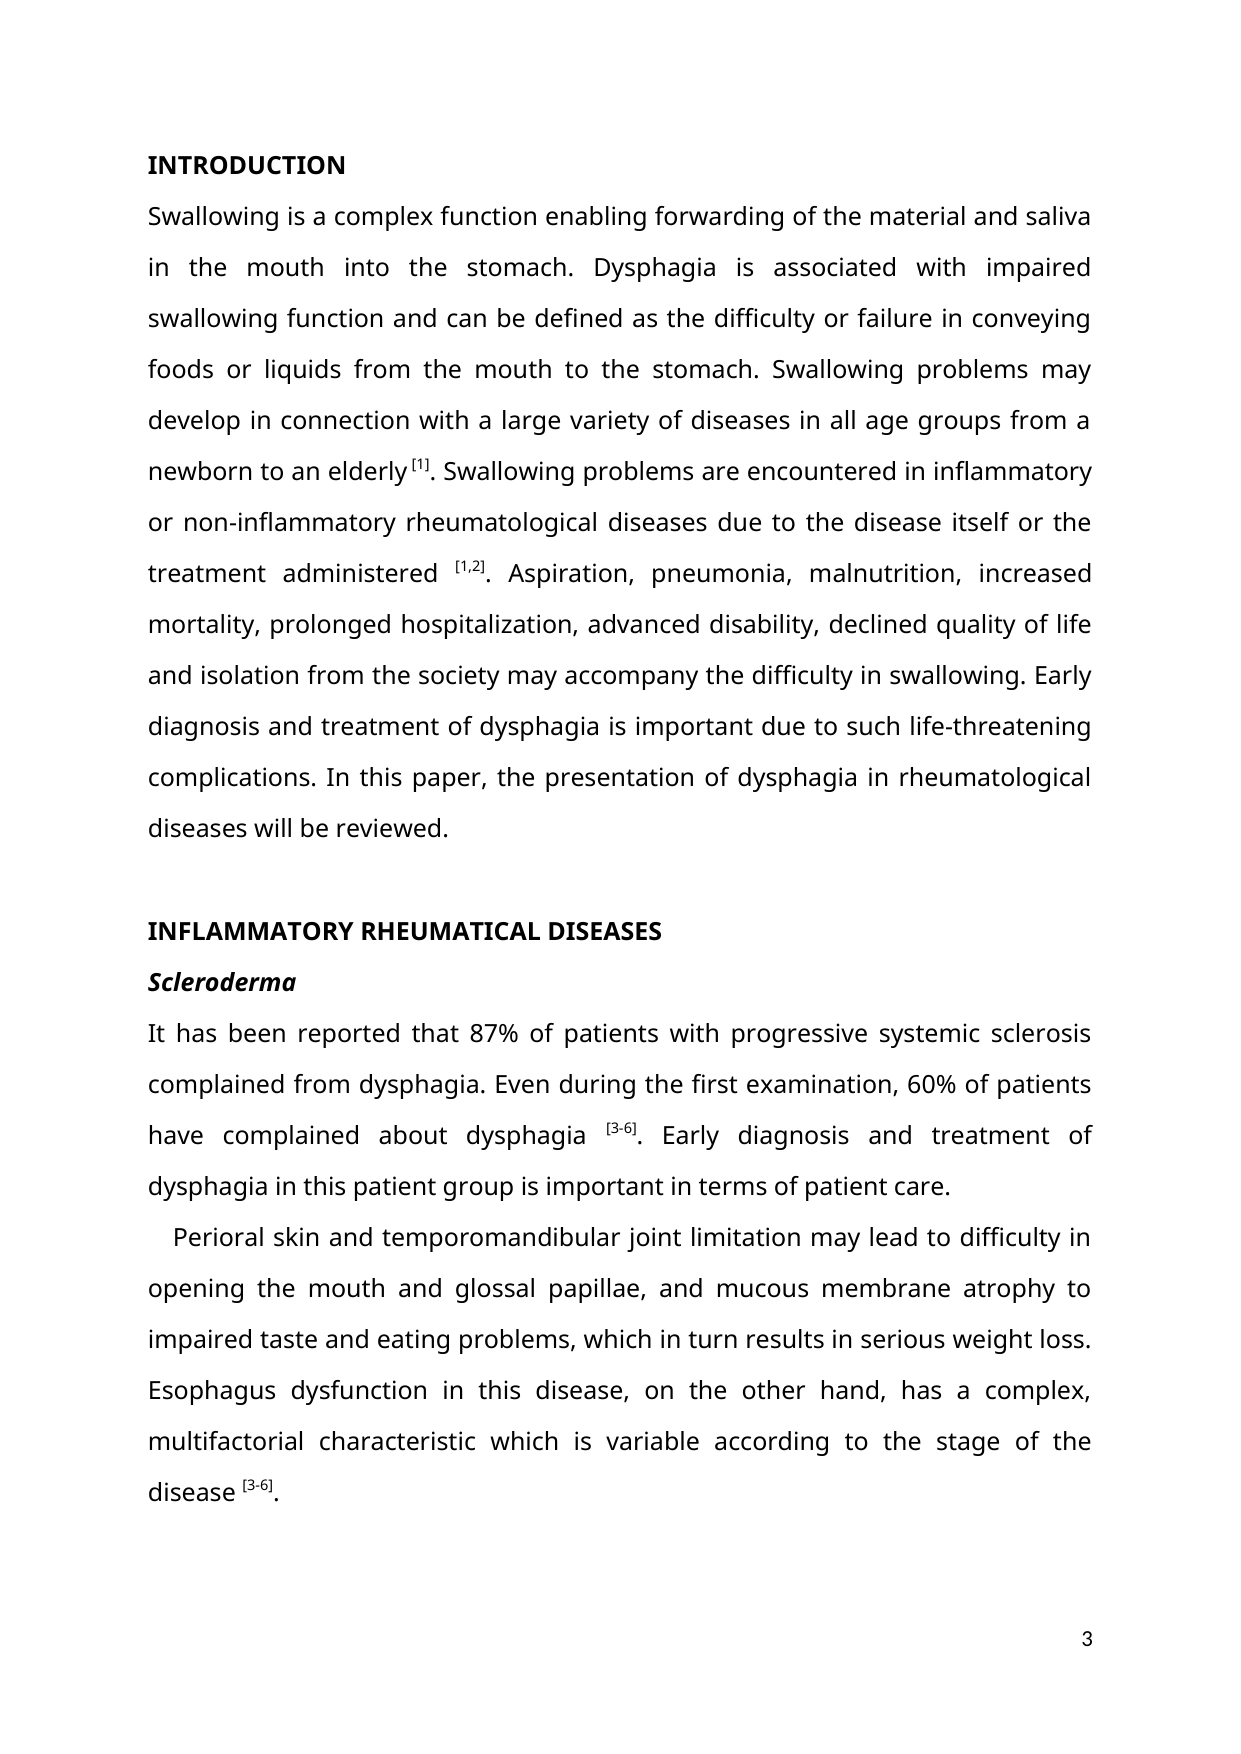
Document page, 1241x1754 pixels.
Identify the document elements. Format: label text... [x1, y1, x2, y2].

text Scleroderma [148, 964, 1093, 998]
text INTRODUCTION [148, 148, 1093, 182]
text Perioral skin and temporomandibular joint limitation may lead to difficulty in opening the mouth and glossal papillae, and mucous membrane atrophy to impaired taste and eating problems, which in turn results in serious weight loss. Esophagus dysfunction in this disease, on the other hand, has a complex, multifactorial characteristic which is variable according to the stage of the disease [3-6]. [148, 1219, 1093, 1509]
text It has been reported that 87% of patients with progressive systemic sclerosis complained from dysphagia. Even during the first examination, 60% of patients have complained about dysphagia [3-6]. Early diagnosis and treatment of dysphagia in this patient group is important in terms of patient care. [148, 1015, 1093, 1202]
text Swallowing is a complex function enabling forwarding of the material and saliva in the mouth into the stomach. Dysphagia is associated with impaired swallowing function and can be defined as the difficulty or failure in conveying foods or liquids from the mouth to the stomach. Swallowing problems may develop in connection with a large variety of diseases in all age groups from a newborn to an elderly [1]. Swallowing problems are encountered in inflammatory or non-inflammatory rheumatological diseases due to the disease itself or the treatment administered [1,2]. Aspiration, pneumonia, malnutrition, increased mortality, prolonged hospitalization, advanced disability, declined quality of life and isolation from the society may accompany the difficulty in swallowing. Early diagnosis and treatment of dysphagia is important due to such life-threatening complications. In this paper, the presentation of dysphagia in rheumatological diseases will be reviewed. [148, 199, 1093, 845]
text INFLAMMATORY RHEUMATICAL DISEASES [148, 913, 1093, 947]
